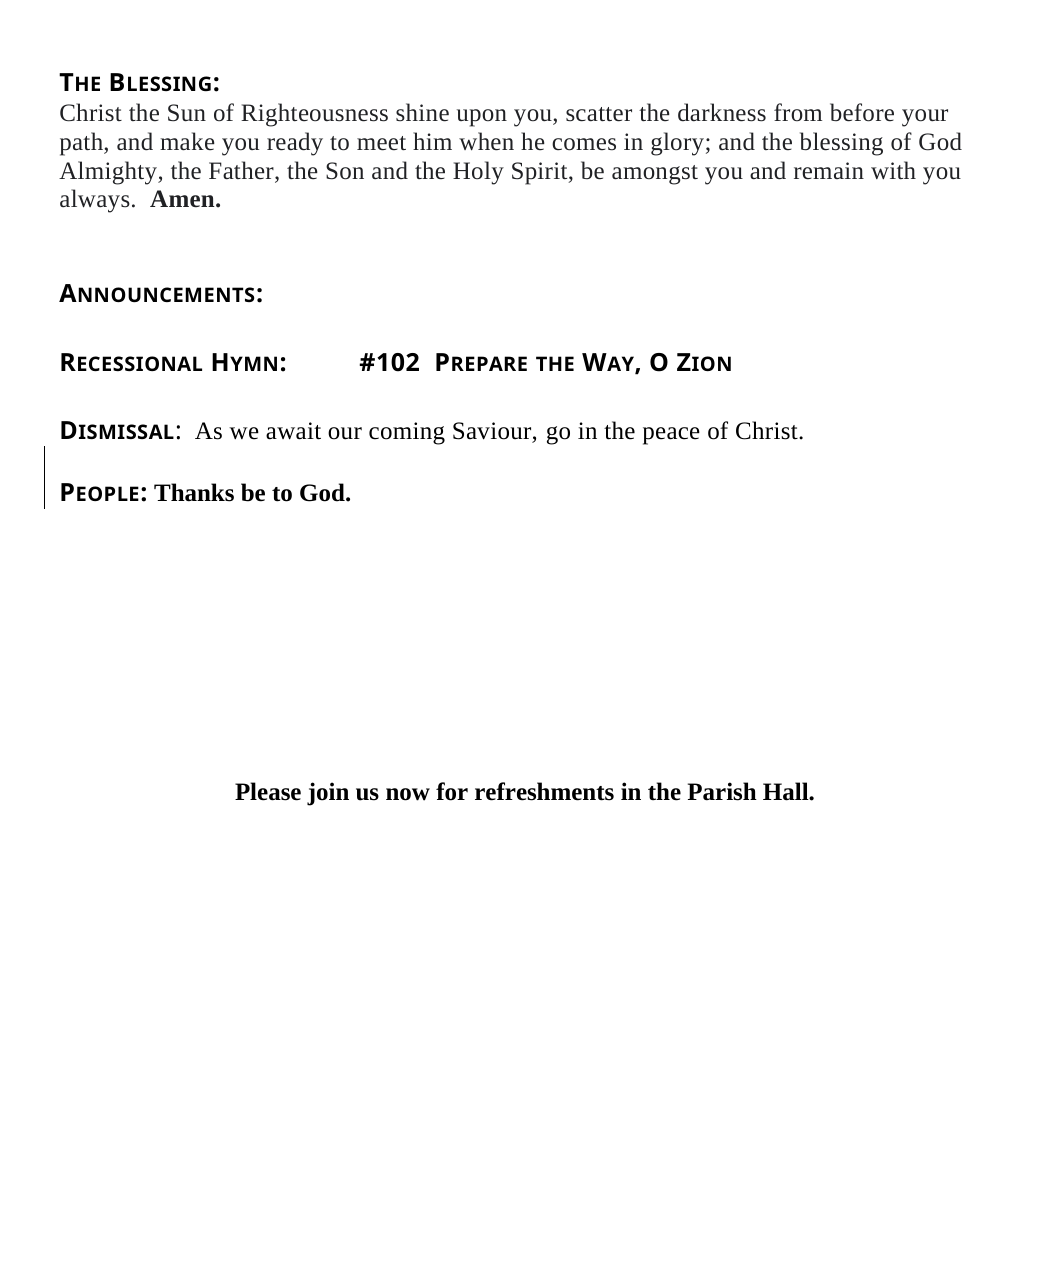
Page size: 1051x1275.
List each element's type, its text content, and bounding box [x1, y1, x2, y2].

text Dismissal: As we await our coming Saviour, go in the peace of Christ. [59, 412, 991, 446]
text Christ the Sun of Righteousness shine upon you, scatter the darkness from before your path, and make you ready to meet him when he comes in glory; and the blessing of God Almighty, the Father, the Son and the Holy Spirit, be amongst you and remain with you always. Amen. [59, 98, 991, 213]
text Announcements: [59, 276, 991, 310]
text Please join us now for refreshments in the Parish Hall. [59, 777, 991, 806]
text People: Thanks be to God. [59, 475, 991, 509]
text Recessional Hymn: #102 Prepare the Way, O Zion [59, 344, 991, 378]
text The Blessing: [59, 64, 991, 98]
